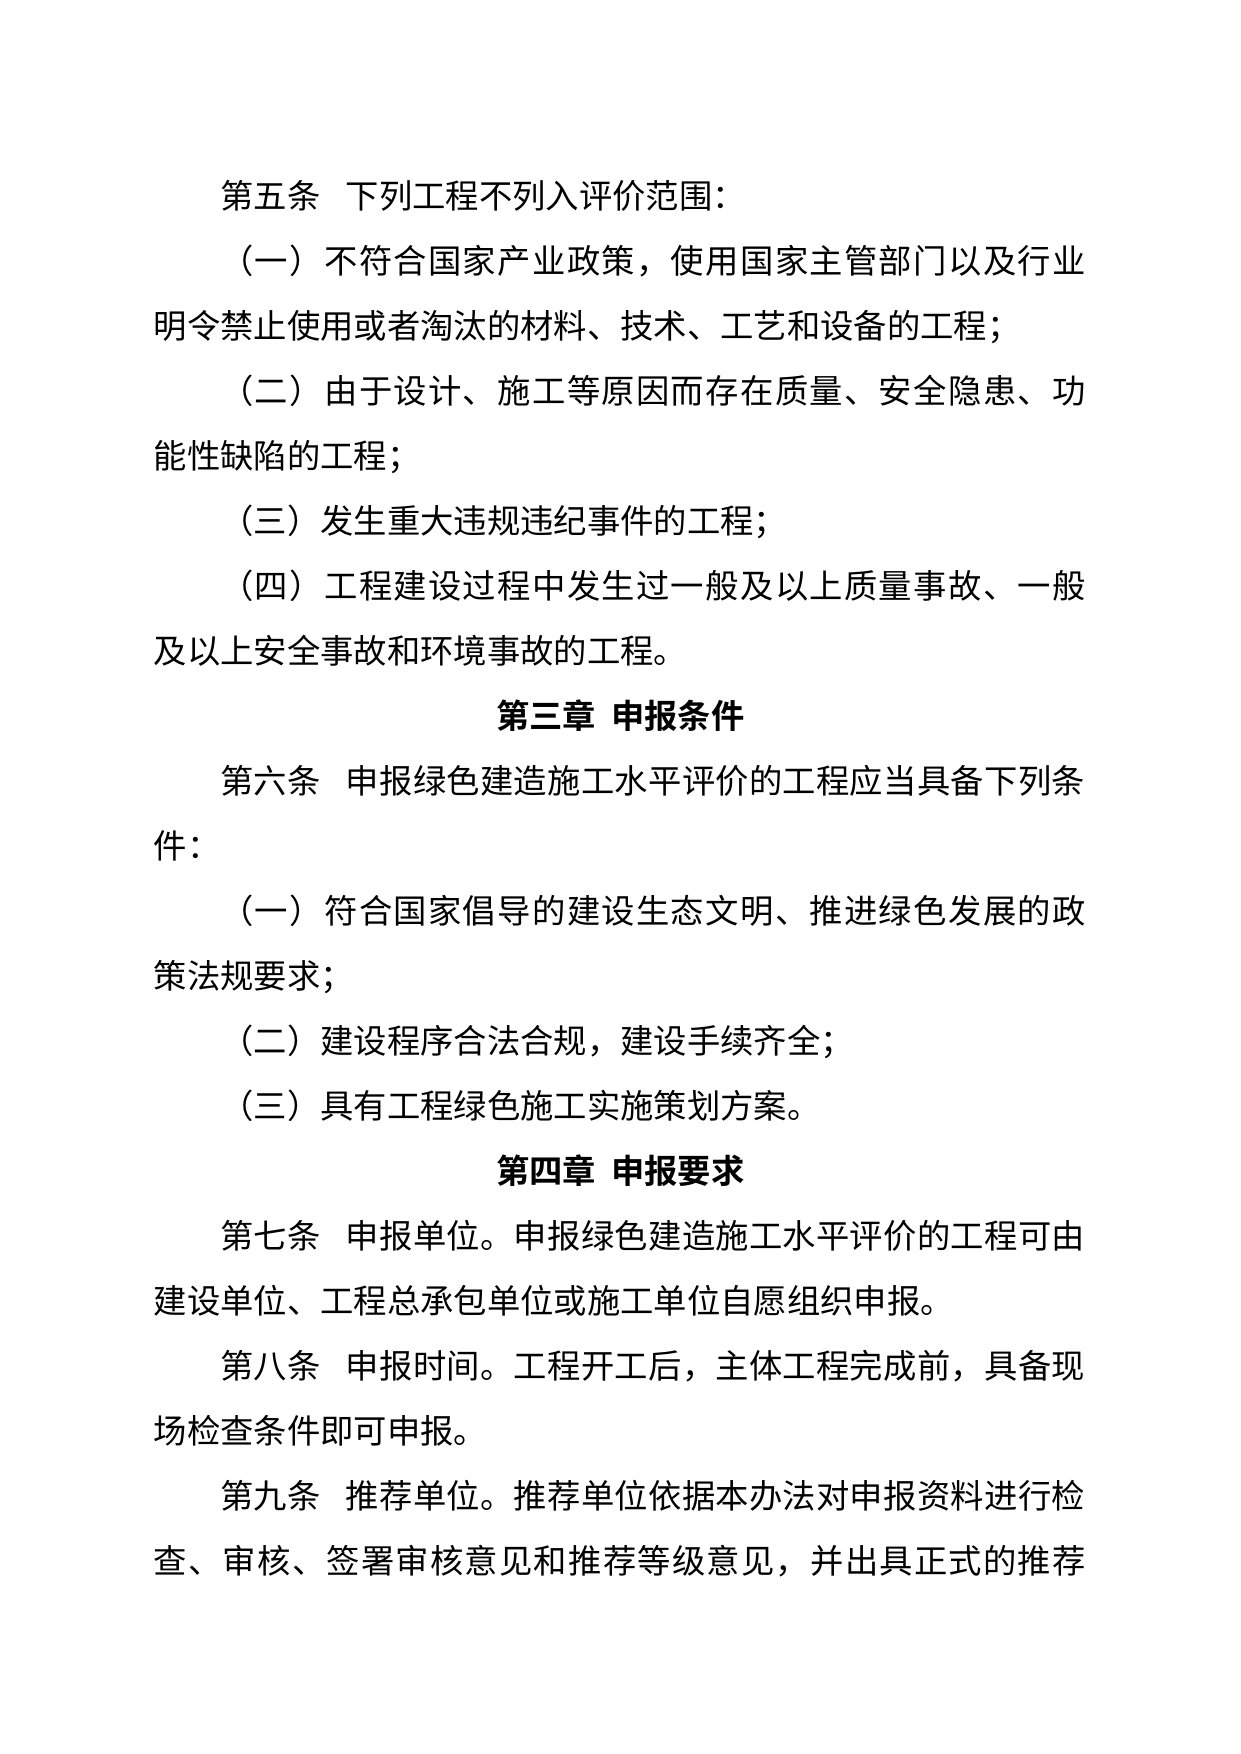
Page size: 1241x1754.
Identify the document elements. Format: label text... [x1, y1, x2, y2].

list 下列工程不列入评价范围： [153, 162, 1087, 227]
text （二）由于设计、施工等原因而存在质量、安全隐患、功能性缺陷的工程； [153, 357, 1087, 487]
list 申报单位。申报绿色建造施工水平评价的工程可由建设单位、工程总承包单位或施工单位自愿组织申报。 [153, 1202, 1087, 1332]
list 申报时间。工程开工后，主体工程完成前，具备现场检查条件即可申报。 [153, 1332, 1087, 1462]
text （四）工程建设过程中发生过一般及以上质量事故、一般及以上安全事故和环境事故的工程。 [153, 552, 1087, 682]
subtitle 第三章 申报条件 [153, 682, 1087, 747]
list 申报绿色建造施工水平评价的工程应当具备下列条件： [153, 747, 1087, 877]
text （三）发生重大违规违纪事件的工程； [153, 487, 1087, 552]
text （一）不符合国家产业政策，使用国家主管部门以及行业明令禁止使用或者淘汰的材料、技术、工艺和设备的工程； [153, 227, 1087, 357]
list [153, 1462, 1087, 1592]
subtitle 第四章 申报要求 [153, 1137, 1087, 1202]
text （三）具有工程绿色施工实施策划方案。 [153, 1072, 1087, 1137]
text （一）符合国家倡导的建设生态文明、推进绿色发展的政策法规要求； [153, 877, 1087, 1007]
text （二）建设程序合法合规，建设手续齐全； [153, 1007, 1087, 1072]
